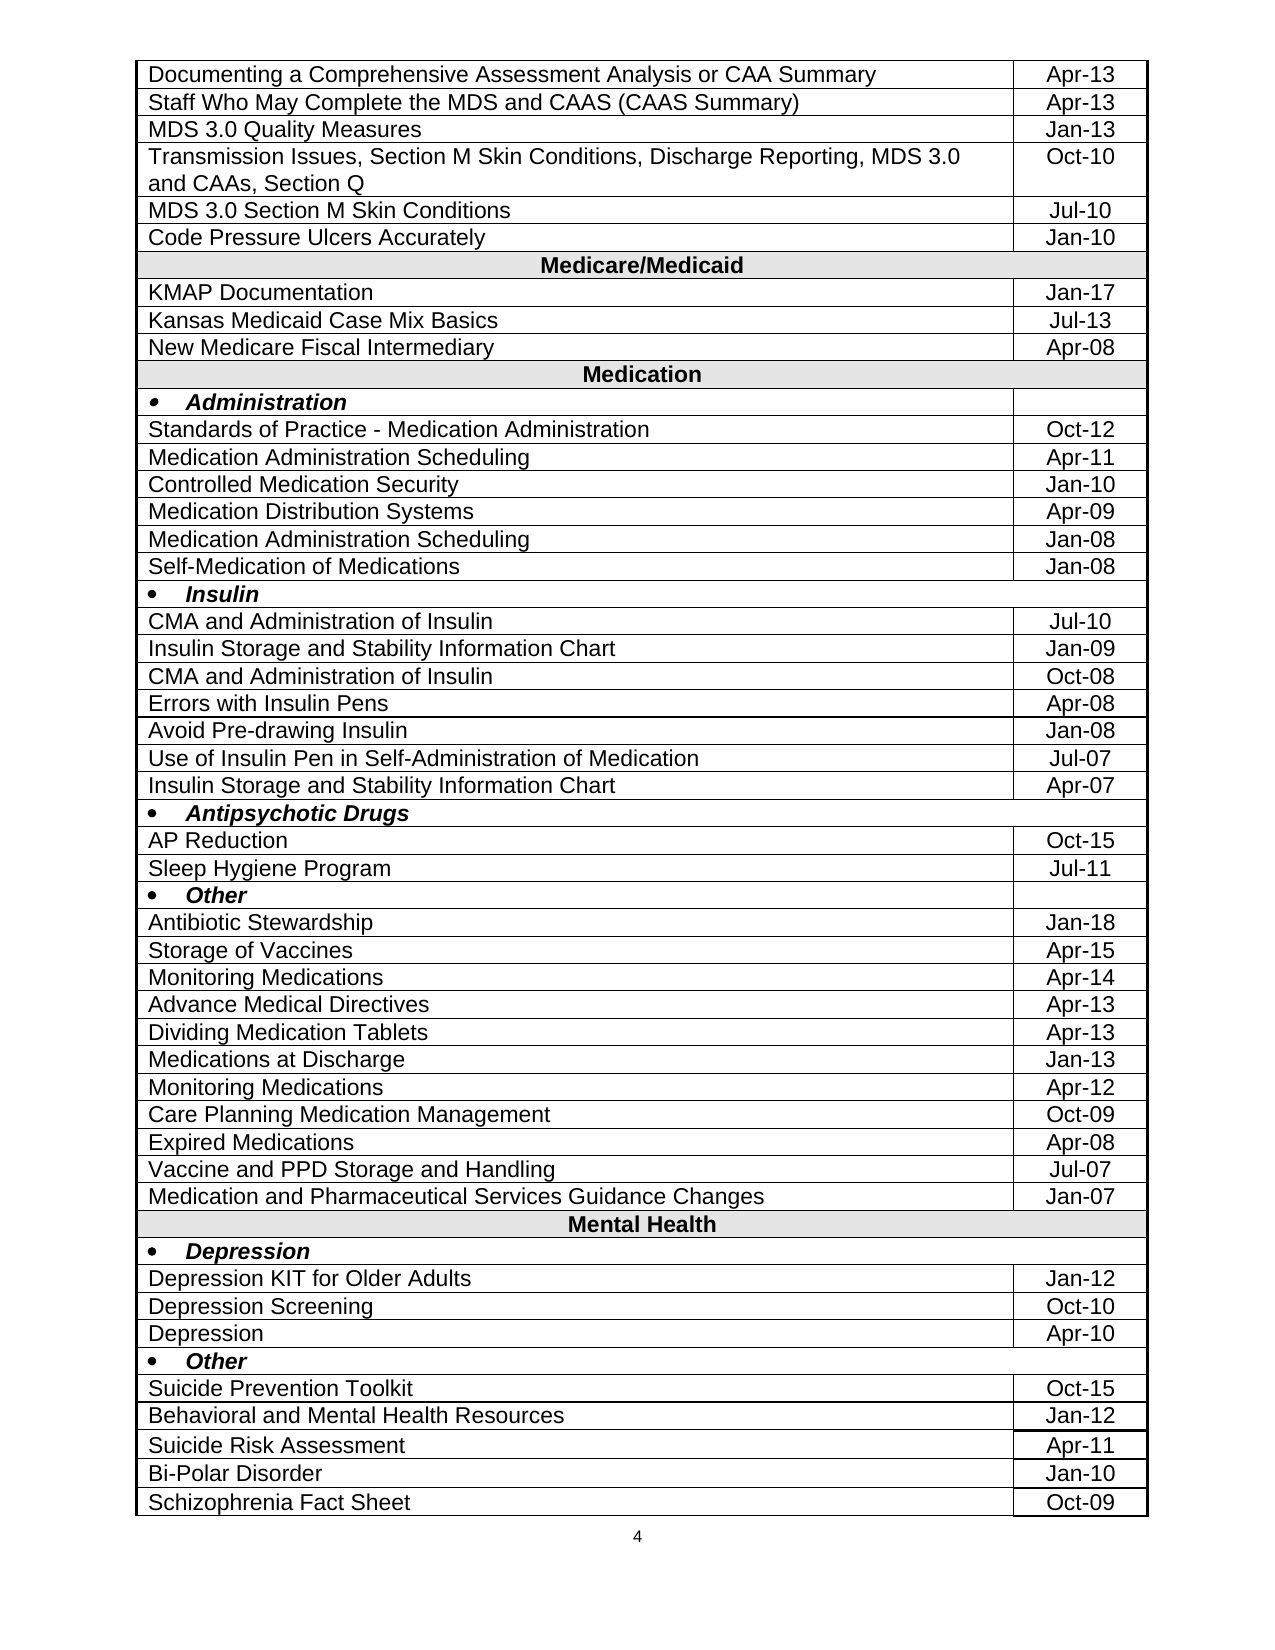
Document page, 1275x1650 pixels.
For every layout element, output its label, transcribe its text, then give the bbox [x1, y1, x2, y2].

table_cell Suicide Risk Assessment [138, 1430, 1013, 1458]
table_cell Apr-13 [1014, 991, 1146, 1018]
table_cell Vaccine and PPD Storage and Handling [138, 1156, 1013, 1182]
table_cell Monitoring Medications [138, 964, 1013, 990]
table_cell Apr-09 [1014, 498, 1146, 525]
table_cell Administration [138, 389, 1013, 415]
table_cell Jan-09 [1014, 635, 1146, 662]
table_cell Apr-13 [1014, 89, 1146, 115]
table_cell Jul-13 [1014, 307, 1146, 333]
table_cell Self-Medication of Medications [138, 553, 1013, 579]
table_cell Apr-13 [1014, 61, 1146, 87]
table_cell Avoid Pre-drawing Insulin [138, 718, 1013, 744]
table_cell Apr-08 [1014, 1129, 1146, 1155]
table_cell Apr-11 [1014, 1432, 1146, 1458]
table_cell Jan-13 [1014, 116, 1146, 142]
table_cell New Medicare Fiscal Intermediary [138, 334, 1013, 360]
table_cell Medication Administration Scheduling [138, 526, 1013, 552]
table_cell Schizophrenia Fact Sheet [138, 1488, 1013, 1515]
table_cell Dividing Medication Tablets [138, 1019, 1013, 1045]
table_cell Jan-07 [1014, 1183, 1146, 1209]
table_cell Medication and Pharmaceutical Services Guidance Changes [138, 1183, 1013, 1209]
table_cell [1014, 882, 1146, 908]
table_cell Expired Medications [138, 1129, 1013, 1155]
table_cell Jan-08 [1014, 718, 1146, 744]
table_cell Oct-08 [1014, 663, 1146, 689]
table_cell Oct-09 [1014, 1489, 1146, 1515]
table_cell Other [138, 1348, 1146, 1374]
table_cell Jan-08 [1014, 526, 1146, 552]
table_cell Transmission Issues, Section M Skin Conditions, Discharge Reporting, MDS 3.0 and CAAs, Section Q [138, 143, 1013, 196]
table_cell [1014, 389, 1146, 415]
table_cell Behavioral and Mental Health Resources [138, 1403, 1013, 1429]
table_cell Insulin [138, 581, 1146, 607]
table_cell Errors with Insulin Pens [138, 690, 1013, 716]
table_cell Depression Screening [138, 1293, 1013, 1319]
table_cell Jan-08 [1014, 553, 1146, 579]
table_cell Mental Health [138, 1211, 1146, 1237]
table_cell Oct-09 [1014, 1101, 1146, 1127]
table_cell Kansas Medicaid Case Mix Basics [138, 307, 1013, 333]
table_cell Depression KIT for Older Adults [138, 1265, 1013, 1292]
table_cell Jan-10 [1014, 1460, 1146, 1487]
table_cell CMA and Administration of Insulin [138, 663, 1013, 689]
table_cell MDS 3.0 Section M Skin Conditions [138, 197, 1013, 223]
table_cell Jul-07 [1014, 1156, 1146, 1182]
table_cell MDS 3.0 Quality Measures [138, 116, 1013, 142]
table_cell Medicare/Medicaid [138, 252, 1146, 278]
table_cell Medication Administration Scheduling [138, 444, 1013, 470]
table_cell Other [138, 882, 1013, 908]
table_cell Jan-12 [1014, 1265, 1146, 1292]
table_cell Jan-12 [1014, 1403, 1146, 1429]
table_cell Oct-15 [1014, 1375, 1146, 1401]
table_cell CMA and Administration of Insulin [138, 608, 1013, 634]
table_cell Apr-08 [1014, 690, 1146, 716]
table_cell Documenting a Comprehensive Assessment Analysis or CAA Summary [138, 61, 1013, 87]
table_cell Antibiotic Stewardship [138, 909, 1013, 936]
table_cell Apr-07 [1014, 772, 1146, 799]
table_cell Storage of Vaccines [138, 937, 1013, 963]
table_cell Antipsychotic Drugs [138, 800, 1146, 826]
table_cell Jan-10 [1014, 224, 1146, 251]
table_cell Jan-17 [1014, 279, 1146, 306]
table_cell Apr-12 [1014, 1074, 1146, 1100]
table_cell Insulin Storage and Stability Information Chart [138, 635, 1013, 662]
table_cell Apr-13 [1014, 1019, 1146, 1045]
table_cell Oct-12 [1014, 416, 1146, 442]
table_cell Controlled Medication Security [138, 471, 1013, 497]
table_cell Code Pressure Ulcers Accurately [138, 224, 1013, 251]
table_cell Sleep Hygiene Program [138, 855, 1013, 881]
table_cell Oct-10 [1014, 1293, 1146, 1319]
table_cell Oct-10 [1014, 143, 1146, 196]
table_cell Apr-08 [1014, 334, 1146, 360]
table_cell Bi-Polar Disorder [138, 1459, 1013, 1487]
table_cell Apr-10 [1014, 1320, 1146, 1347]
table_cell Medication [138, 361, 1146, 388]
table_cell Jul-10 [1014, 197, 1146, 223]
table_cell Apr-15 [1014, 937, 1146, 963]
table_cell Depression [138, 1320, 1013, 1347]
table_cell Standards of Practice - Medication Administration [138, 416, 1013, 442]
table_cell Care Planning Medication Management [138, 1101, 1013, 1127]
table_cell Advance Medical Directives [138, 991, 1013, 1018]
table_cell Jan-13 [1014, 1046, 1146, 1073]
table_cell Depression [138, 1238, 1146, 1264]
table_cell Apr-11 [1014, 444, 1146, 470]
table_cell Jan-10 [1014, 471, 1146, 497]
table_cell Staff Who May Complete the MDS and CAAS (CAAS Summary) [138, 89, 1013, 115]
table_cell AP Reduction [138, 827, 1013, 853]
table_cell KMAP Documentation [138, 279, 1013, 306]
table_cell Jul-07 [1014, 745, 1146, 771]
table_cell Use of Insulin Pen in Self-Administration of Medication [138, 745, 1013, 771]
table_cell Suicide Prevention Toolkit [138, 1375, 1013, 1401]
table_cell Apr-14 [1014, 964, 1146, 990]
table_cell Jul-10 [1014, 608, 1146, 634]
table_cell Medication Distribution Systems [138, 498, 1013, 525]
table_cell Oct-15 [1014, 827, 1146, 853]
table_cell Medications at Discharge [138, 1046, 1013, 1073]
table_cell Monitoring Medications [138, 1074, 1013, 1100]
table_cell Insulin Storage and Stability Information Chart [138, 772, 1013, 799]
table_cell Jul-11 [1014, 855, 1146, 881]
table_cell Jan-18 [1014, 909, 1146, 936]
